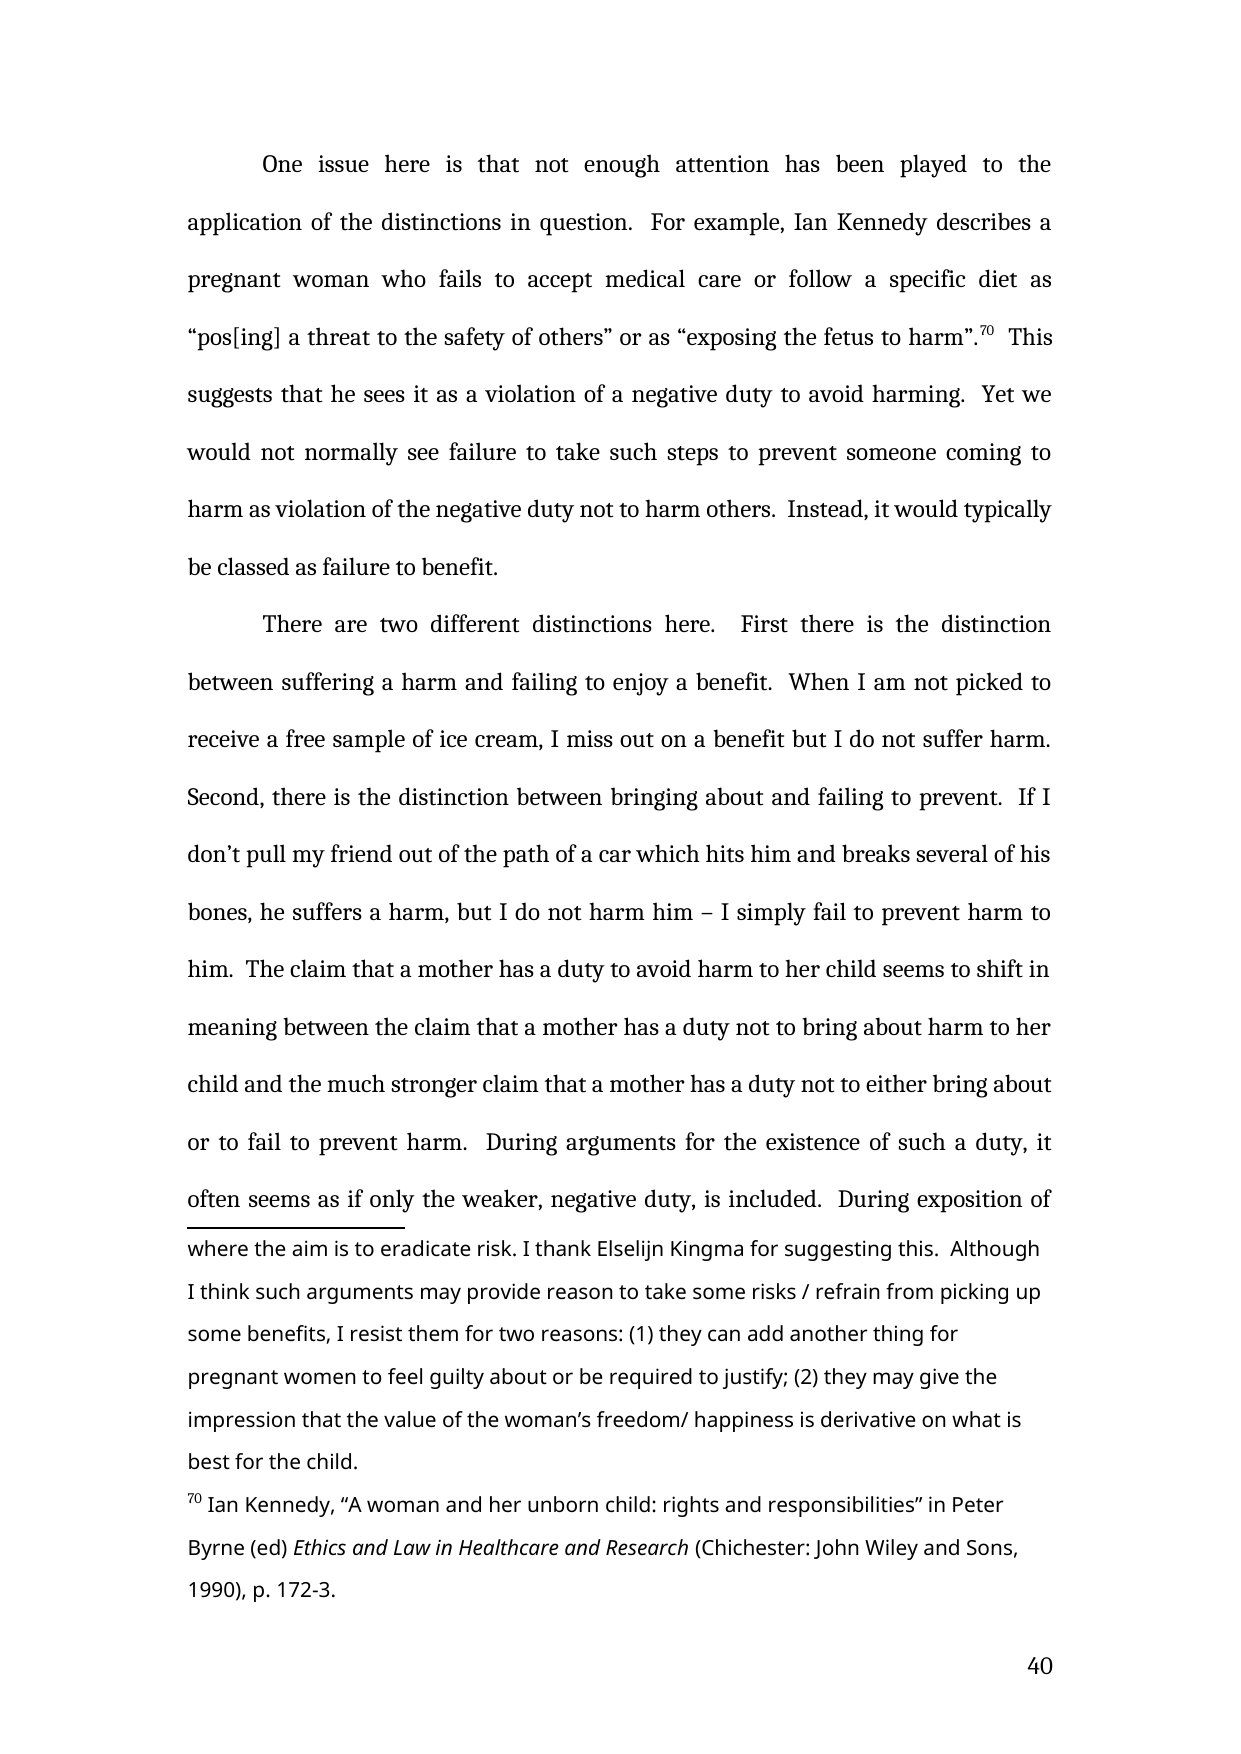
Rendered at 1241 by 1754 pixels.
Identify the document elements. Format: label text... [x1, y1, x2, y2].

text There are two different distinctions here. First there is the distinction between suffering a harm and failing to enjoy a benefit. When I am not picked to receive a free sample of ice cream, I miss out on a benefit but I do not suffer harm. Second, there is the distinction between bringing about and failing to prevent. If I don’t pull my friend out of the path of a car which hits him and breaks several of his bones, he suffers a harm, but I do not harm him – I simply fail to prevent harm to him. The claim that a mother has a duty to avoid harm to her child seems to shift in meaning between the claim that a mother has a duty not to bring about harm to her child and the much stronger claim that a mother has a duty not to either bring about or to fail to prevent harm. During arguments for the existence of such a duty, it often seems as if only the weaker, negative duty, is included. During exposition of what the duty involves, the stronger reading is often assumed – or worse still any action that leads to a less than optimum outcome for the child is seen as bringing about harm. Thus it does not seem as if the duty to avoid harm, as applied in the literature, can be defended by appeal to a distinction between negative and positive duties. [187, 610, 1053, 1214]
text One issue here is that not enough attention has been played to the application of the distinctions in question. For example, Ian Kennedy describes a pregnant woman who fails to accept medical care or follow a specific diet as “pos[ing] a threat to the safety of others” or as “exposing the fetus to harm”. This suggests that he sees it as a violation of a negative duty to avoid harming. Yet we would not normally see failure to take such steps to prevent someone coming to harm as violation of the negative duty not to harm others. Instead, it would typically be classed as failure to benefit. [187, 150, 1053, 581]
